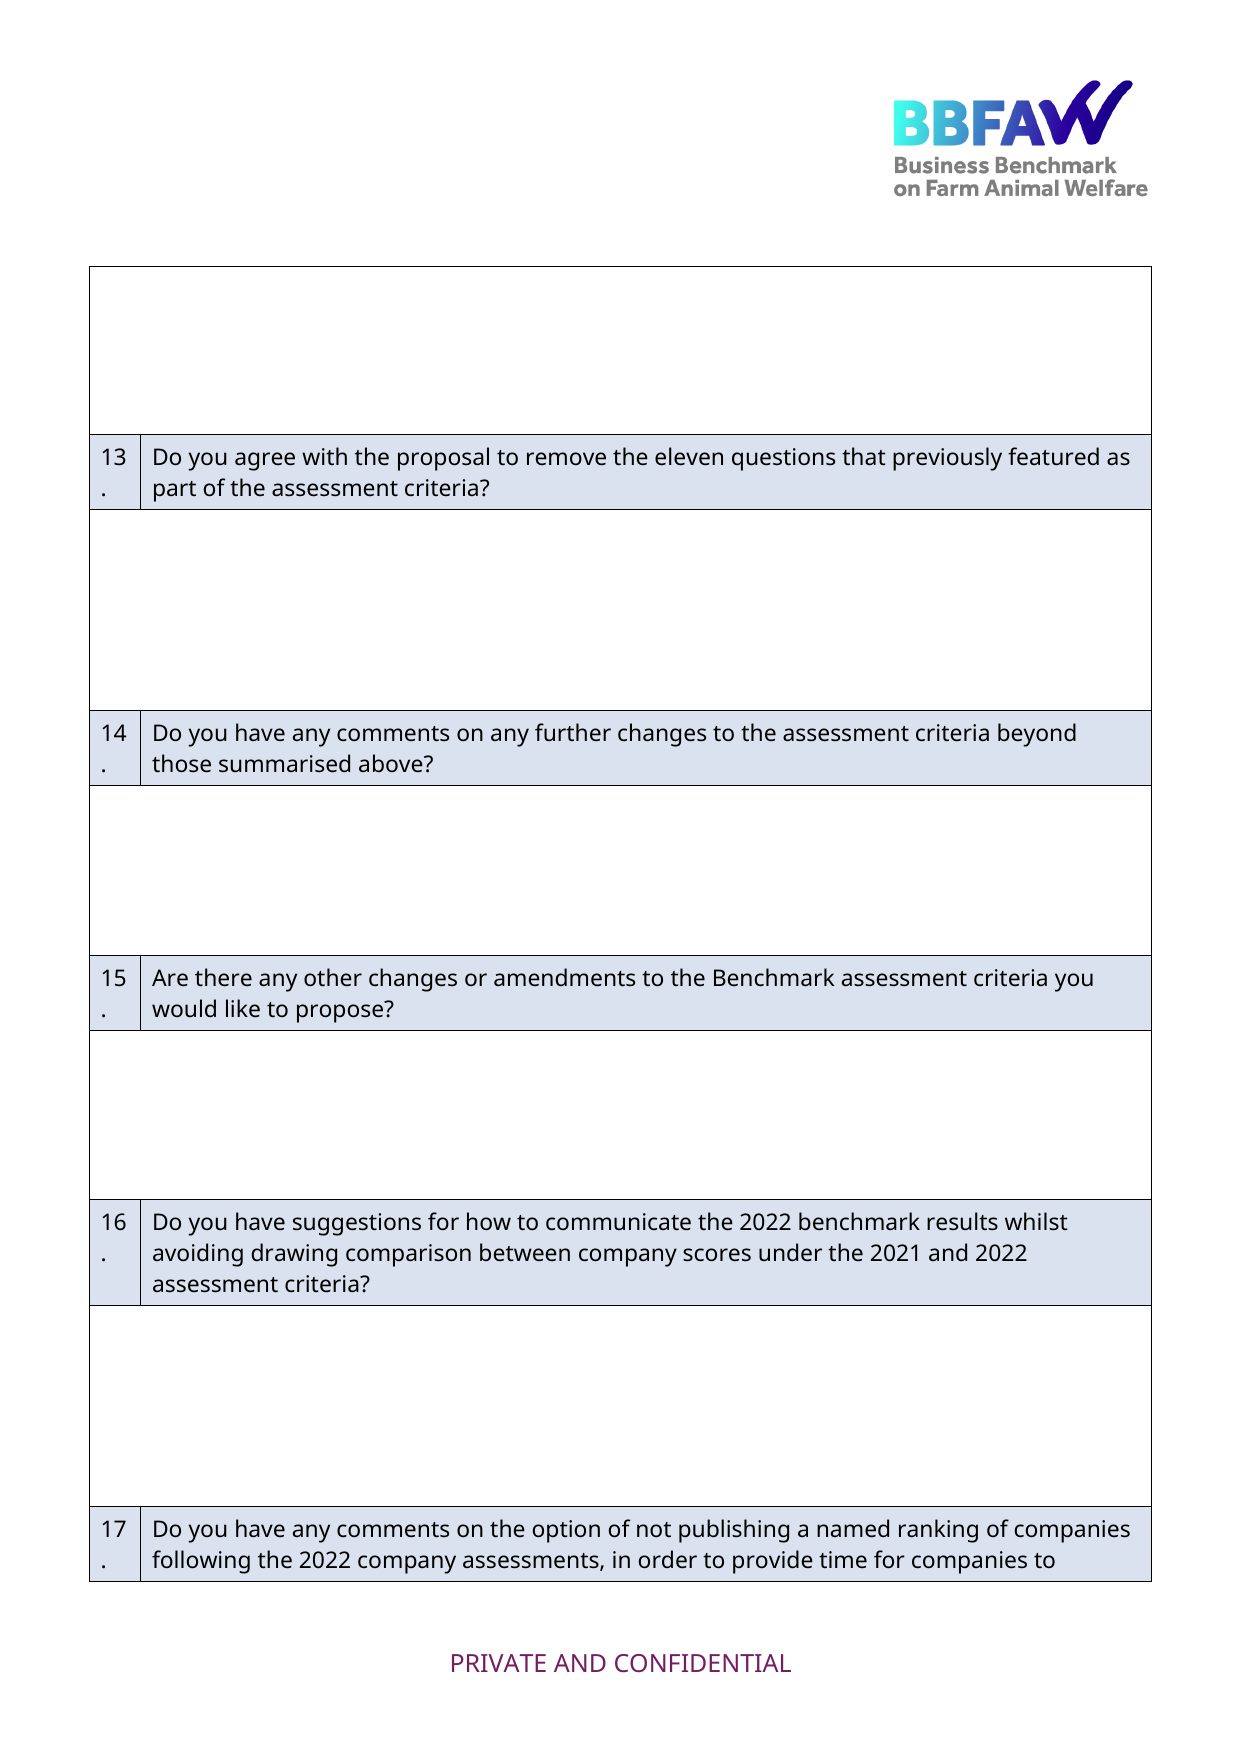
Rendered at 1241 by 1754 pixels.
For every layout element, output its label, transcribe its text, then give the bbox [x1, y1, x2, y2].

table_cell [90, 786, 1151, 954]
table_cell [90, 510, 1151, 709]
table_cell [90, 1306, 1151, 1506]
table_cell [90, 267, 1151, 434]
table_cell 17. [90, 1507, 140, 1581]
table_cell Do you agree with the proposal to remove the eleven questions that previously featured as part of the assessment criteria? [141, 435, 1151, 509]
table_cell Do you have any comments on any further changes to the assessment criteria beyond those summarised above? [141, 711, 1151, 785]
table_cell Are there any other changes or amendments to the Benchmark assessment criteria you would like to propose? [141, 956, 1151, 1030]
table_cell Do you have suggestions for how to communicate the 2022 benchmark results whilst avoiding drawing comparison between company scores under the 2021 and 2022 assessment criteria? [141, 1200, 1151, 1305]
table_cell [90, 1031, 1151, 1198]
table_cell 15. [90, 956, 140, 1030]
table_cell 16. [90, 1200, 140, 1305]
table_cell 13. [90, 435, 140, 509]
picture [836, 20, 1212, 224]
table_cell 14. [90, 711, 140, 785]
